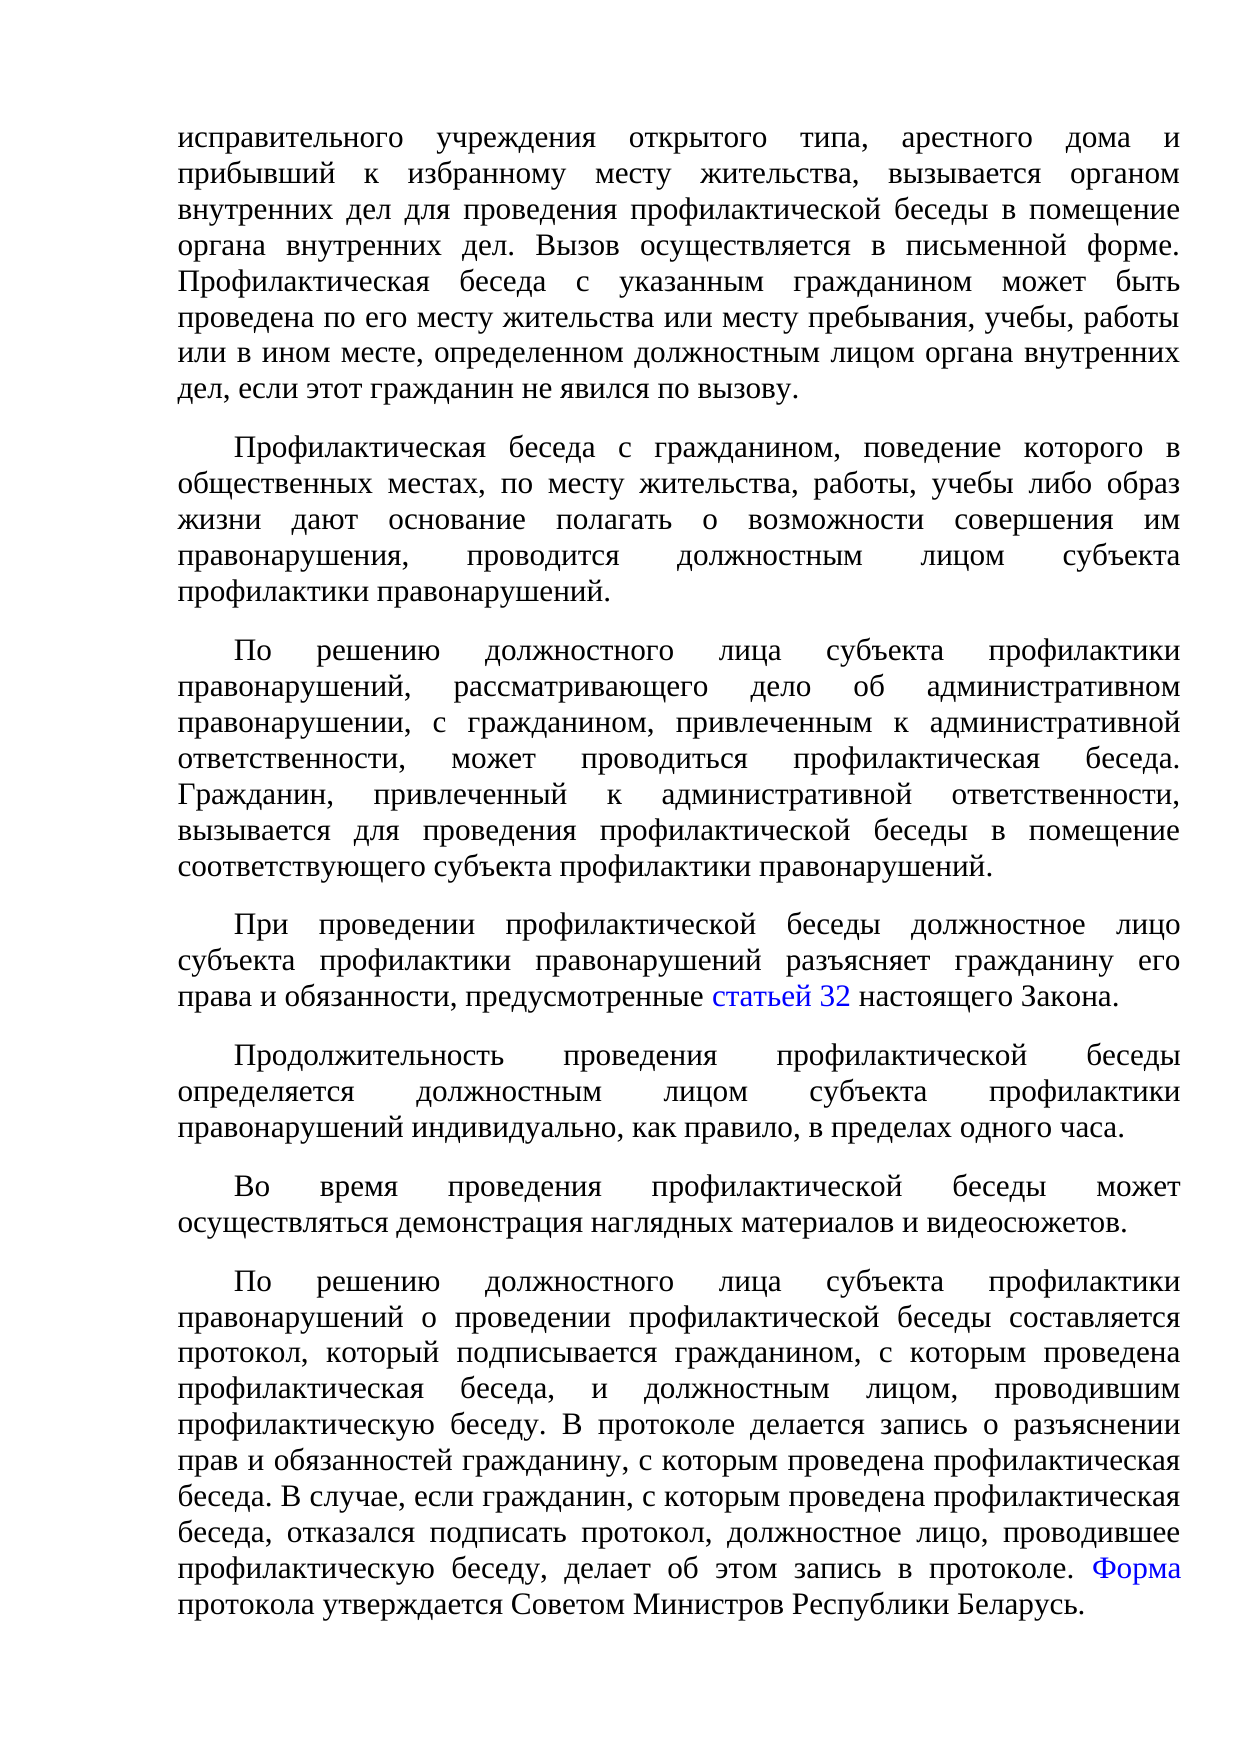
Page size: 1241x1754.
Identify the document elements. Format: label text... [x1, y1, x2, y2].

text Во время проведения профилактической беседы может осуществляться демонстрация наглядных материалов и видеосюжетов. [177, 1167, 1181, 1239]
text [177, 118, 1181, 406]
text По решению должностного лица субъекта профилактики правонарушений о проведении профилактической беседы составляется протокол, который подписывается гражданином, с которым проведена профилактическая беседа, и должностным лицом, проводившим профилактическую беседу. В протоколе делается запись о разъяснении прав и обязанностей гражданину, с которым проведена профилактическая беседа. В случае, если гражданин, с которым проведена профилактическая беседа, отказался подписать протокол, должностное лицо, проводившее профилактическую беседу, делает об этом запись в протоколе. Форма протокола утверждается Советом Министров Республики Беларусь. [177, 1262, 1181, 1621]
text При проведении профилактической беседы должностное лицо субъекта профилактики правонарушений разъясняет гражданину его права и обязанности, предусмотренные статьей 32 настоящего Закона. [177, 906, 1181, 1013]
text Профилактическая беседа с гражданином, поведение которого в общественных местах, по месту жительства, работы, учебы либо образ жизни дают основание полагать о возможности совершения им правонарушения, проводится должностным лицом субъекта профилактики правонарушений. [177, 428, 1181, 608]
text По решению должностного лица субъекта профилактики правонарушений, рассматривающего дело об административном правонарушении, с гражданином, привлеченным к административной ответственности, может проводиться профилактическая беседа. Гражданин, привлеченный к административной ответственности, вызывается для проведения профилактической беседы в помещение соответствующего субъекта профилактики правонарушений. [177, 631, 1181, 883]
text Продолжительность проведения профилактической беседы определяется должностным лицом субъекта профилактики правонарушений индивидуально, как правило, в пределах одного часа. [177, 1036, 1181, 1144]
